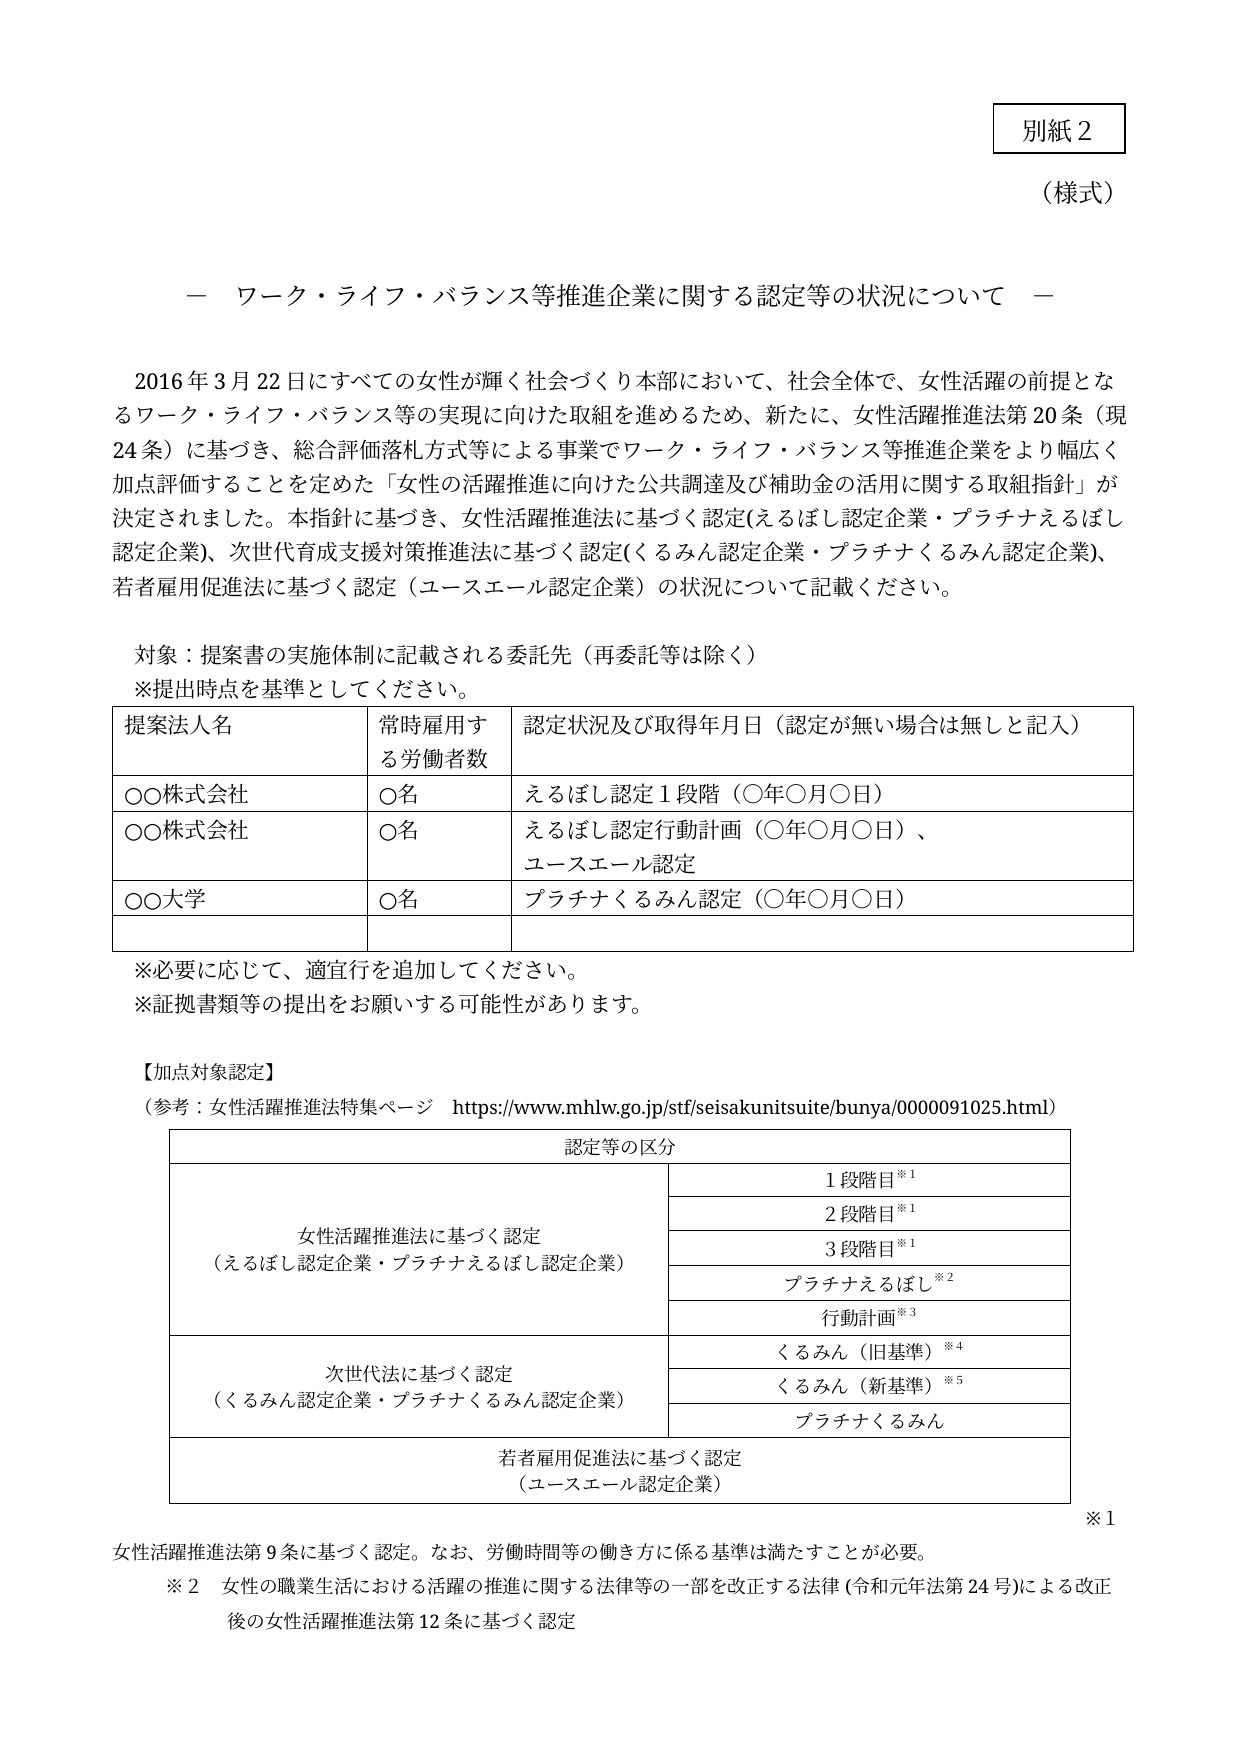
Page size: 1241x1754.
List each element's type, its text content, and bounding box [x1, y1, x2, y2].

table_cell [368, 916, 511, 951]
table_cell プラチナくるみん [669, 1404, 1070, 1437]
table_cell ２段階目※１ [669, 1197, 1070, 1230]
text ※提出時点を基準としてください。 [112, 671, 1128, 706]
table_cell 次世代法に基づく認定 （くるみん認定企業・プラチナくるみん認定企業） [170, 1336, 668, 1437]
table_cell 行動計画※３ [669, 1301, 1070, 1334]
table_header 認定状況及び取得年月日（認定が無い場合は無しと記入） [512, 707, 1133, 775]
table_cell ○○株式会社 [113, 776, 367, 811]
table_cell [512, 916, 1133, 951]
text ※２ 女性の職業生活における活躍の推進に関する法律等の一部を改正する法律 (令和元年法第24 号)による改正後の女性活躍推進法第12 条に基づく認定 [142, 1569, 1128, 1637]
text － ワーク・ライフ・バランス等推進企業に関する認定等の状況について － [112, 260, 1128, 329]
table_cell くるみん（旧基準）※４ [669, 1336, 1070, 1368]
text 2016年3月22日にすべての女性が輝く社会づくり本部において、社会全体で、女性活躍の前提となるワーク・ライフ・バランス等の実現に向けた取組を進めるため、新たに、女性活躍推進法第20条（現24条）に基づき、総合評価落札方式等による事業でワーク・ライフ・バランス等推進企業をより幅広く加点評価することを定めた「女性の活躍推進に向けた公共調達及び補助金の活用に関する取組指針」が決定されました。本指針に基づき、女性活躍推進法に基づく認定(えるぼし認定企業・プラチナえるぼし認定企業)、次世代育成支援対策推進法に基づく認定(くるみん認定企業・プラチナくるみん認定企業)、若者雇用促進法に基づく認定（ユースエール認定企業）の状況について記載ください。 [112, 363, 1128, 603]
table_header 提案法人名 [113, 707, 367, 775]
table_cell [113, 916, 367, 951]
table_cell ○名 [368, 881, 511, 915]
text （様式） [112, 157, 1128, 226]
table_cell 女性活躍推進法に基づく認定 （えるぼし認定企業・プラチナえるぼし認定企業） [170, 1164, 668, 1334]
table_cell えるぼし認定１段階（○年○月○日） [512, 776, 1133, 811]
table_cell プラチナえるぼし※２ [669, 1266, 1070, 1300]
table_header 常時雇用する労働者数 [368, 707, 511, 775]
table_cell プラチナくるみん認定（○年○月○日） [512, 881, 1133, 915]
table_cell ○○大学 [113, 881, 367, 915]
table_cell ３段階目※１ [669, 1231, 1070, 1265]
text ※１ 女性活躍推進法第9条に基づく認定。なお、労働時間等の働き方に係る基準は満たすことが必要。 [112, 1500, 1128, 1569]
table_cell ○名 [368, 812, 511, 880]
text （参考：女性活躍推進法特集ページ https://www.mhlw.go.jp/stf/seisakunitsuite/bunya/0000091025.html） [134, 1089, 1128, 1123]
text ※証拠書類等の提出をお願いする可能性があります。 [112, 986, 1128, 1020]
text ※必要に応じて、適宜行を追加してください。 [112, 952, 1128, 986]
table_cell １段階目※１ [669, 1164, 1070, 1196]
table_cell ○名 [368, 776, 511, 811]
table_cell えるぼし認定行動計画（○年○月○日）、 ユースエール認定 [512, 812, 1133, 880]
text 対象：提案書の実施体制に記載される委託先（再委託等は除く） [112, 637, 1128, 671]
table_header 認定等の区分 [170, 1130, 1070, 1162]
table_cell ○○株式会社 [113, 812, 367, 880]
table_cell 若者雇用促進法に基づく認定 （ユースエール認定企業） [170, 1438, 1070, 1502]
text 【加点対象認定】 [134, 1054, 1128, 1089]
table_cell くるみん（新基準）※５ [669, 1369, 1070, 1402]
